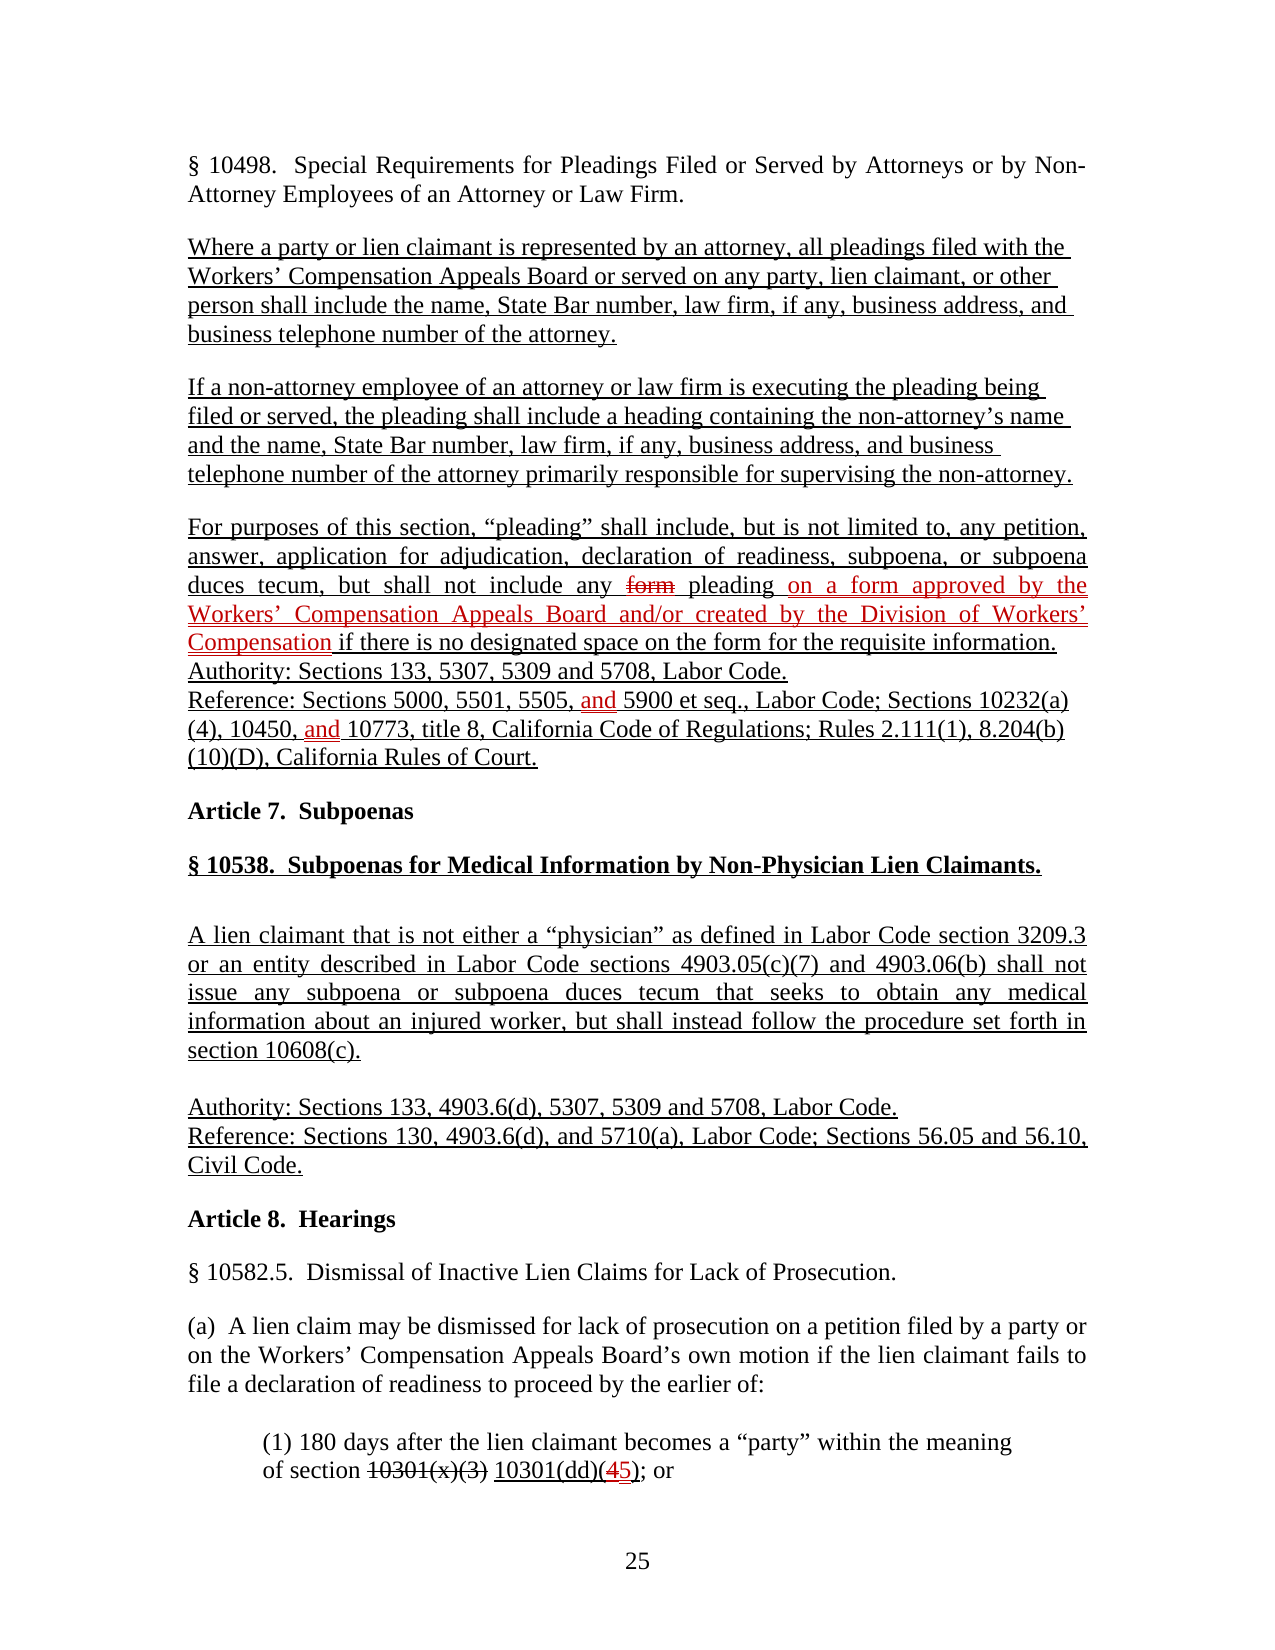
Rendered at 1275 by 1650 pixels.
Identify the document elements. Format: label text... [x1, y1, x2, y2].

text A lien claimant that is not either a “physician” as defined in Labor Code section 3209.3 or an entity described in Labor Code sections 4903.05(c)(7) and 4903.06(b) shall not issue any subpoena or subpoena duces tecum that seeks to obtain any medical information about an injured worker, but shall instead follow the procedure set forth in section 10608(c). [187, 1032, 1087, 1064]
text § 10498. Special Requirements for Pleadings Filed or Served by Attorneys or by Non-Attorney Employees of an Attorney or Law Firm. [187, 150, 1087, 207]
text If a non-attorney employee of an attorney or law firm is executing the pleading being filed or served, the pleading shall include a heading containing the non-attorney’s name and the name, State Bar number, law firm, if any, business address, and business telephone number of the attorney primarily responsible for supervising the non-attorney. [187, 372, 1087, 487]
text Reference: Sections 130, 4903.6(d), and 5710(a), Labor Code; Sections 56.05 and 56.10, Civil Code. [187, 1121, 1087, 1146]
text A lien claimant that is not either a “physician” as defined in Labor Code section 3209.3 or an entity described in Labor Code sections 4903.05(c)(7) and 4903.06(b) shall not issue any subpoena or subpoena duces tecum that seeks to obtain any medical information about an injured worker, but shall instead follow the procedure set forth in section 10608(c). [187, 975, 1087, 1002]
text Authority: Sections 133, 5307, 5309 and 5708, Labor Code. [187, 656, 1087, 685]
text (1) 180 days after the lien claimant becomes a “party” within the meaning of section 10301(x)(3) 10301(dd)(45); or [262, 1427, 1012, 1484]
text For purposes of this section, “pleading” shall include, but is not limited to, any petition, answer, application for adjudication, declaration of readiness, subpoena, or subpoena duces tecum, but shall not include any form pleading on a form approved by the Workers’ Compensation Appeals Board and/or created by the Division of Workers’ Compensation if there is no designated space on the form for the requisite information. [187, 627, 1087, 656]
text A lien claimant that is not either a “physician” as defined in Labor Code section 3209.3 or an entity described in Labor Code sections 4903.05(c)(7) and 4903.06(b) shall not issue any subpoena or subpoena duces tecum that seeks to obtain any medical information about an injured worker, but shall instead follow the procedure set forth in section 10608(c). [187, 946, 1087, 974]
subtitle Article 8. Hearings [187, 1204, 1087, 1232]
text A lien claimant that is not either a “physician” as defined in Labor Code section 3209.3 or an entity described in Labor Code sections 4903.05(c)(7) and 4903.06(b) shall not issue any subpoena or subpoena duces tecum that seeks to obtain any medical information about an injured worker, but shall instead follow the procedure set forth in section 10608(c). [187, 1003, 1087, 1031]
text Reference: Sections 130, 4903.6(d), and 5710(a), Labor Code; Sections 56.05 and 56.10, Civil Code. [187, 1147, 1087, 1179]
text (a) A lien claim may be dismissed for lack of prosecution on a petition filed by a party or on the Workers’ Compensation Appeals Board’s own motion if the lien claimant fails to file a declaration of readiness to proceed by the earlier of: [187, 1311, 1087, 1397]
text Reference: Sections 5000, 5501, 5505, and 5900 et seq., Labor Code; Sections 10232(a)(4), 10450, and 10773, title 8, California Code of Regulations; Rules 2.111(1), 8.204(b)(10)(D), California Rules of Court. [187, 685, 1087, 771]
text § 10582.5. Dismissal of Inactive Lien Claims for Lack of Prosecution. [187, 1257, 1087, 1286]
subtitle § 10538. Subpoenas for Medical Information by Non-Physician Lien Claimants. [187, 850, 1087, 879]
text A lien claimant that is not either a “physician” as defined in Labor Code section 3209.3 or an entity described in Labor Code sections 4903.05(c)(7) and 4903.06(b) shall not issue any subpoena or subpoena duces tecum that seeks to obtain any medical information about an injured worker, but shall instead follow the procedure set forth in section 10608(c). [187, 920, 1087, 945]
subtitle Article 7. Subpoenas [187, 796, 1087, 825]
text Authority: Sections 133, 4903.6(d), 5307, 5309 and 5708, Labor Code. [187, 1092, 1087, 1121]
text Where a party or lien claimant is represented by an attorney, all pleadings filed with the Workers’ Compensation Appeals Board or served on any party, lien claimant, or other person shall include the name, State Bar number, law firm, if any, business address, and business telephone number of the attorney. [187, 232, 1087, 347]
